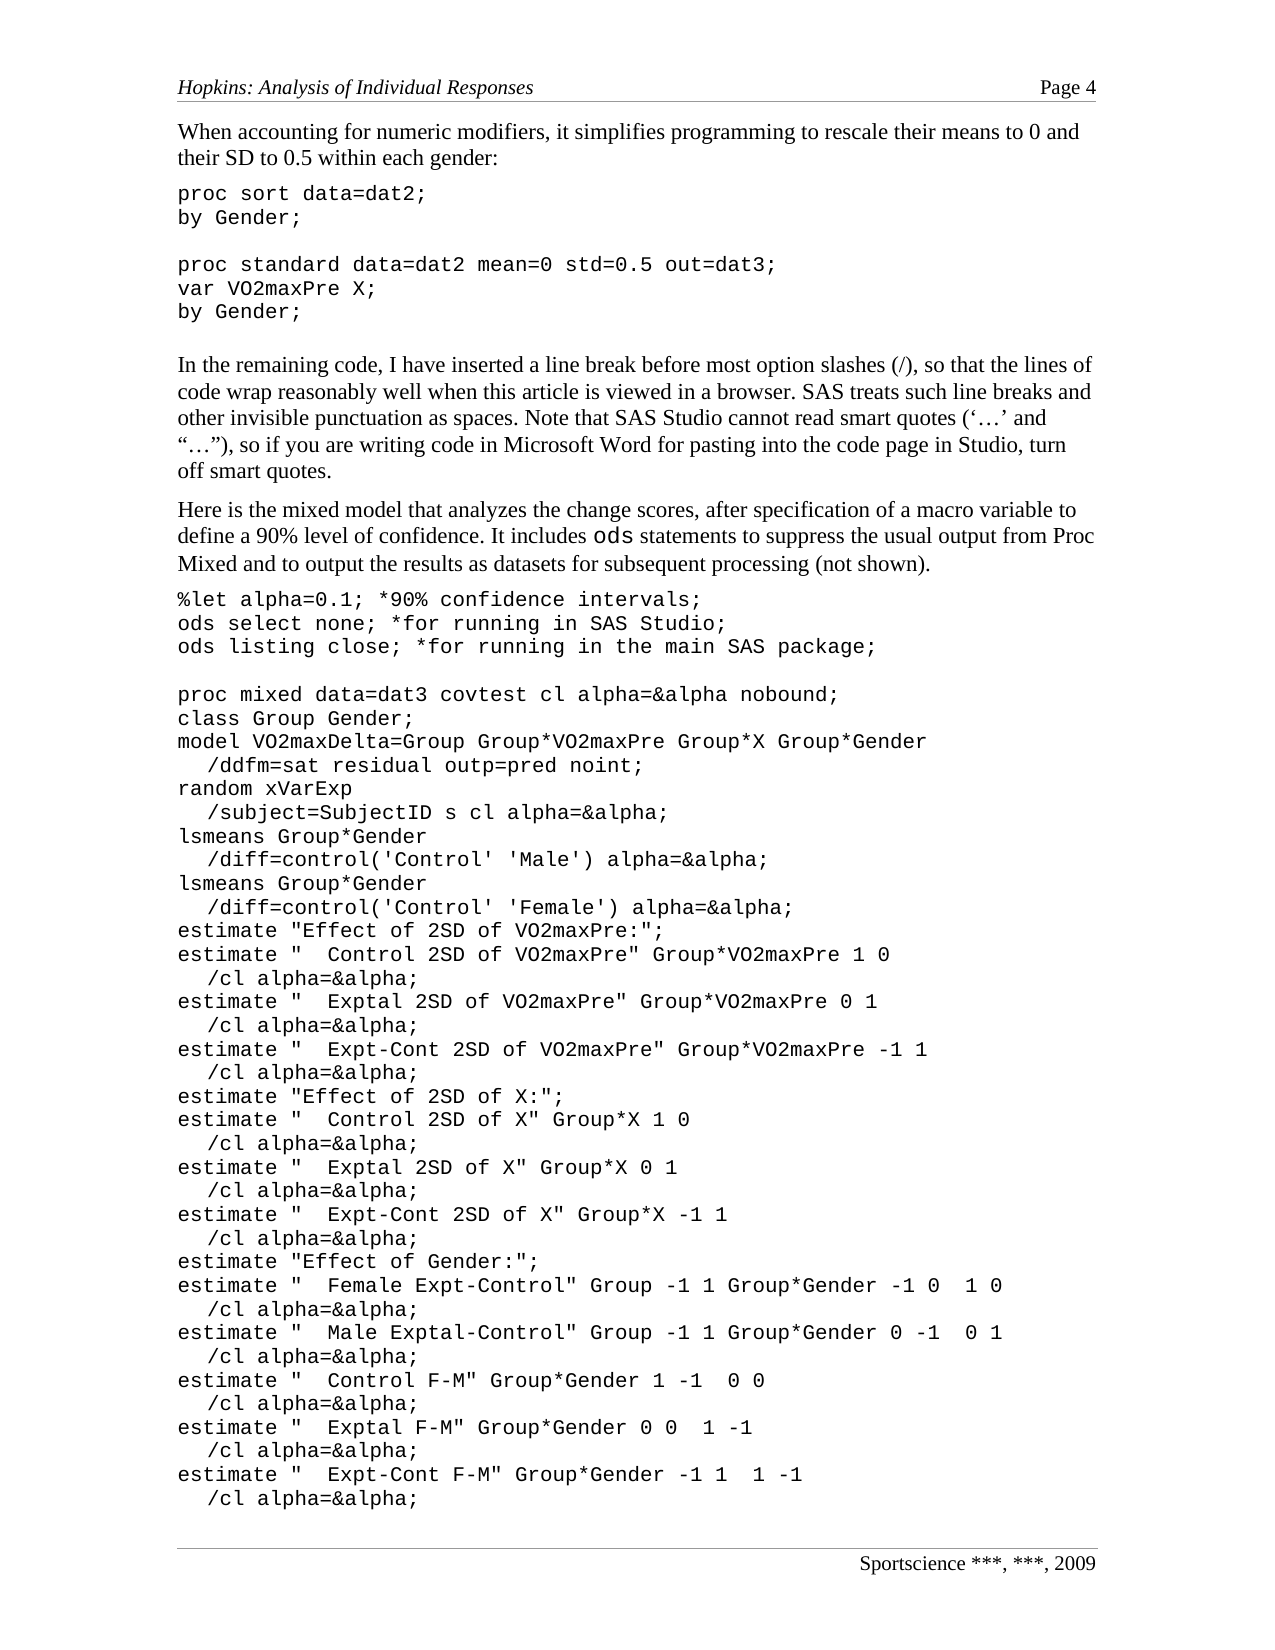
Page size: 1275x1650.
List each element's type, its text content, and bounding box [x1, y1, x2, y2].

text estimate " Expt-Cont 2SD of VO2maxPre" Group*VO2maxPre -1 1 /cl alpha=&alpha; [177, 1038, 1098, 1086]
text When accounting for numeric modifiers, it simplifies programming to rescale their means to 0 and their SD to 0.5 within each gender: [177, 118, 1098, 171]
text by Gender; [177, 302, 1098, 325]
text lsmeans Group*Gender /diff=control('Control' 'Male') alpha=&alpha; [177, 826, 1098, 873]
text estimate " Control 2SD of X" Group*X 1 0 /cl alpha=&alpha; [177, 1109, 1098, 1157]
text model VO2maxDelta=Group Group*VO2maxPre Group*X Group*Gender /ddfm=sat residual outp=pred noint; [177, 731, 1098, 778]
text estimate "Effect of Gender:"; [177, 1251, 1098, 1275]
text lsmeans Group*Gender /diff=control('Control' 'Female') alpha=&alpha; [177, 873, 1098, 920]
text var VO2maxPre X; [177, 278, 1098, 302]
text estimate "Effect of 2SD of VO2maxPre:"; [177, 920, 1098, 944]
text proc standard data=dat2 mean=0 std=0.5 out=dat3; [177, 254, 1098, 278]
text estimate " Expt-Cont F-M" Group*Gender -1 1 1 -1 /cl alpha=&alpha; [177, 1464, 1098, 1511]
text estimate "Effect of 2SD of X:"; [177, 1086, 1098, 1109]
text ods listing close; *for running in the main SAS package; [177, 637, 1098, 660]
text class Group Gender; [177, 707, 1098, 731]
text proc mixed data=dat3 covtest cl alpha=&alpha nobound; [177, 684, 1098, 707]
text estimate " Control 2SD of VO2maxPre" Group*VO2maxPre 1 0 /cl alpha=&alpha; [177, 944, 1098, 991]
text by Gender; [177, 207, 1098, 231]
text Here is the mixed model that analyzes the change scores, after specification of a macro variable to define a 90% level of confidence. It includes ods statements to suppress the usual output from Proc Mixed and to output the results as datasets for subsequent processing (not shown). [177, 496, 1098, 577]
text estimate " Expt-Cont 2SD of X" Group*X -1 1 /cl alpha=&alpha; [177, 1204, 1098, 1251]
text ods select none; *for running in SAS Studio; [177, 613, 1098, 637]
text estimate " Control F-M" Group*Gender 1 -1 0 0 /cl alpha=&alpha; [177, 1369, 1098, 1417]
text In the remaining code, I have inserted a line break before most option slashes (/), so that the lines of code wrap reasonably well when this article is viewed in a browser. SAS treats such line breaks and other invisible punctuation as spaces. Note that SAS Studio cannot read smart quotes (‘…’ and “…”), so if you are writing code in Microsoft Word for pasting into the code page in Studio, turn off smart quotes. [177, 352, 1098, 483]
text proc sort data=dat2; [177, 183, 1098, 207]
text estimate " Exptal 2SD of VO2maxPre" Group*VO2maxPre 0 1 /cl alpha=&alpha; [177, 991, 1098, 1038]
text estimate " Male Exptal-Control" Group -1 1 Group*Gender 0 -1 0 1 /cl alpha=&alpha; [177, 1322, 1098, 1369]
text random xVarExp /subject=SubjectID s cl alpha=&alpha; [177, 778, 1098, 826]
text estimate " Exptal 2SD of X" Group*X 0 1 /cl alpha=&alpha; [177, 1157, 1098, 1204]
text %let alpha=0.1; *90% confidence intervals; [177, 589, 1098, 613]
text estimate " Female Expt-Control" Group -1 1 Group*Gender -1 0 1 0 /cl alpha=&alpha; [177, 1275, 1098, 1322]
text estimate " Exptal F-M" Group*Gender 0 0 1 -1 /cl alpha=&alpha; [177, 1417, 1098, 1464]
